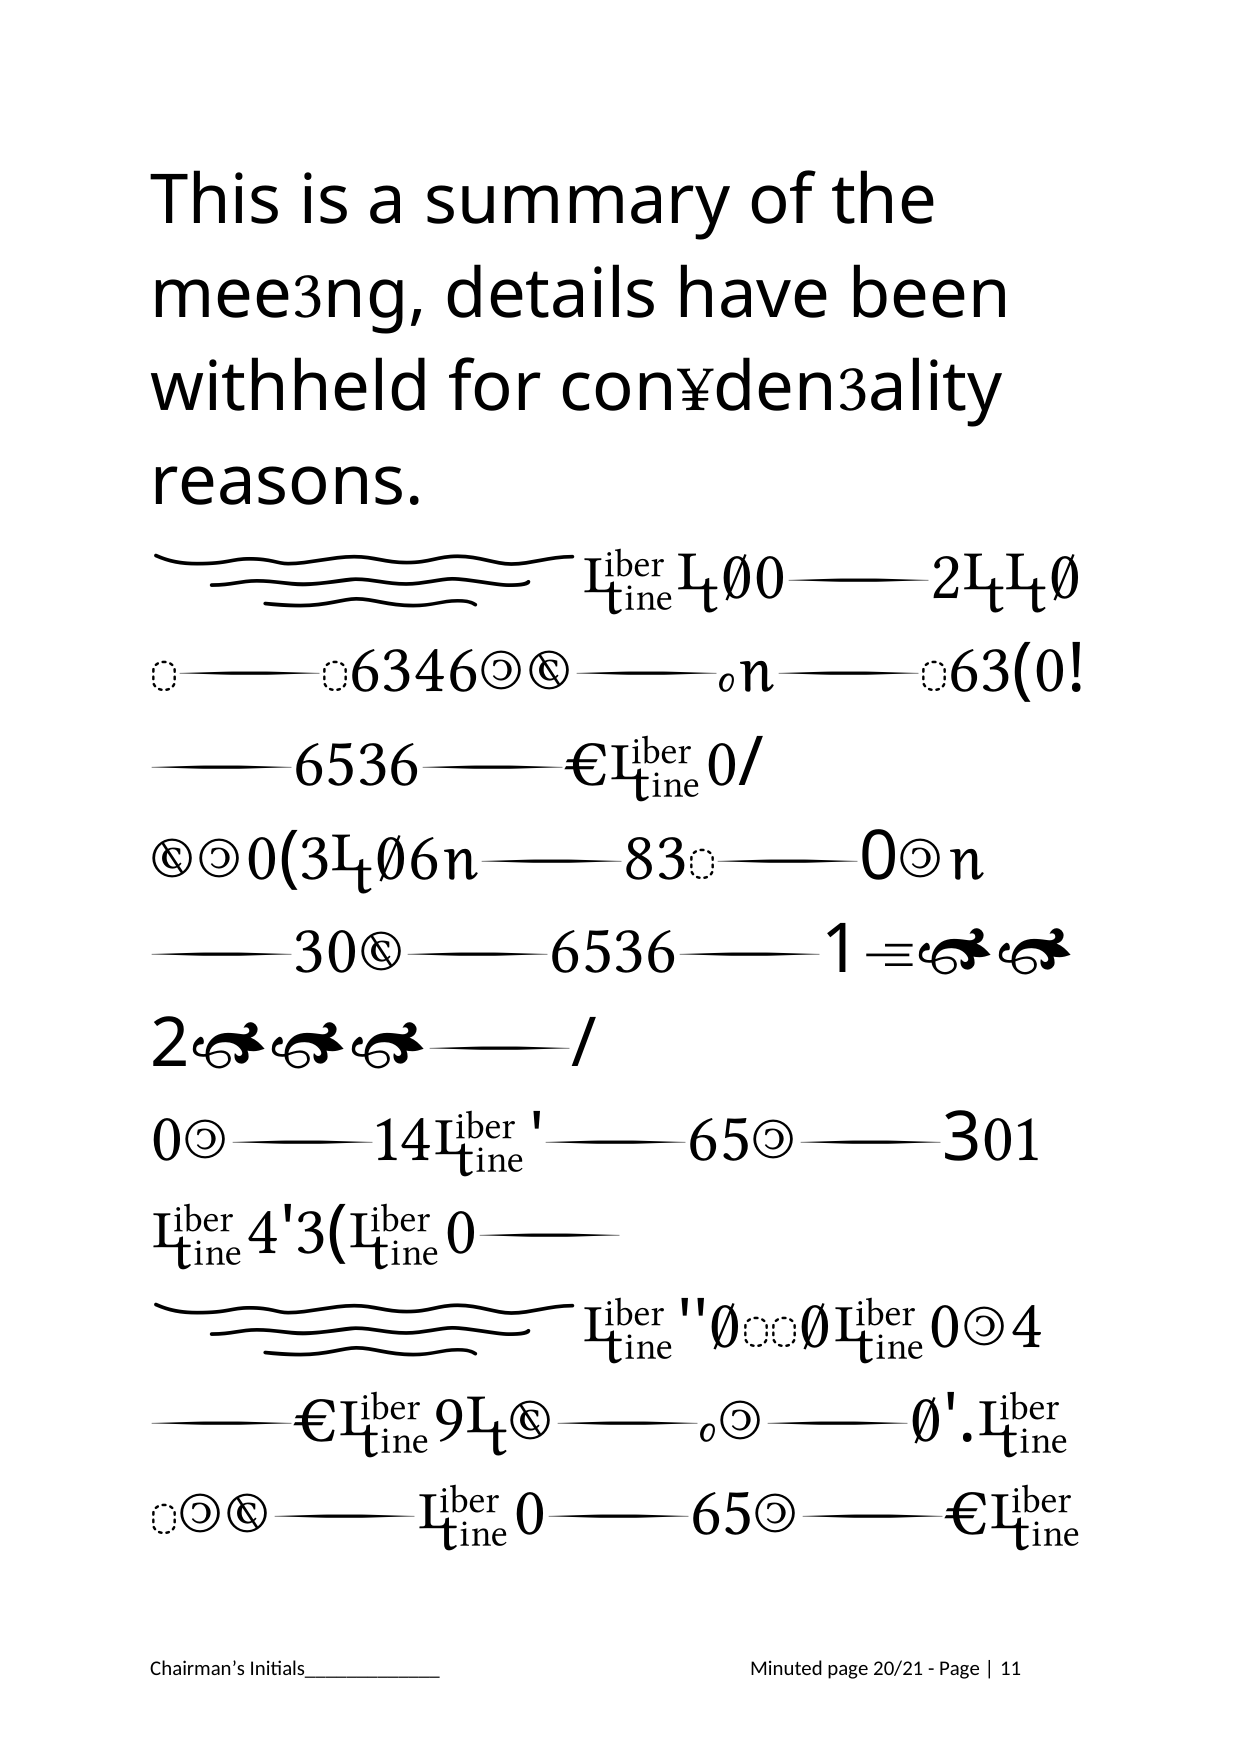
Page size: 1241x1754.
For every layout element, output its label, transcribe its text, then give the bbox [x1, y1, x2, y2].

text This is a summary of the meeng, details have been withheld for condenality reasons. [150, 150, 1090, 524]
text (!/(012/'3'( [150, 524, 1090, 1274]
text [150, 1274, 1090, 1555]
